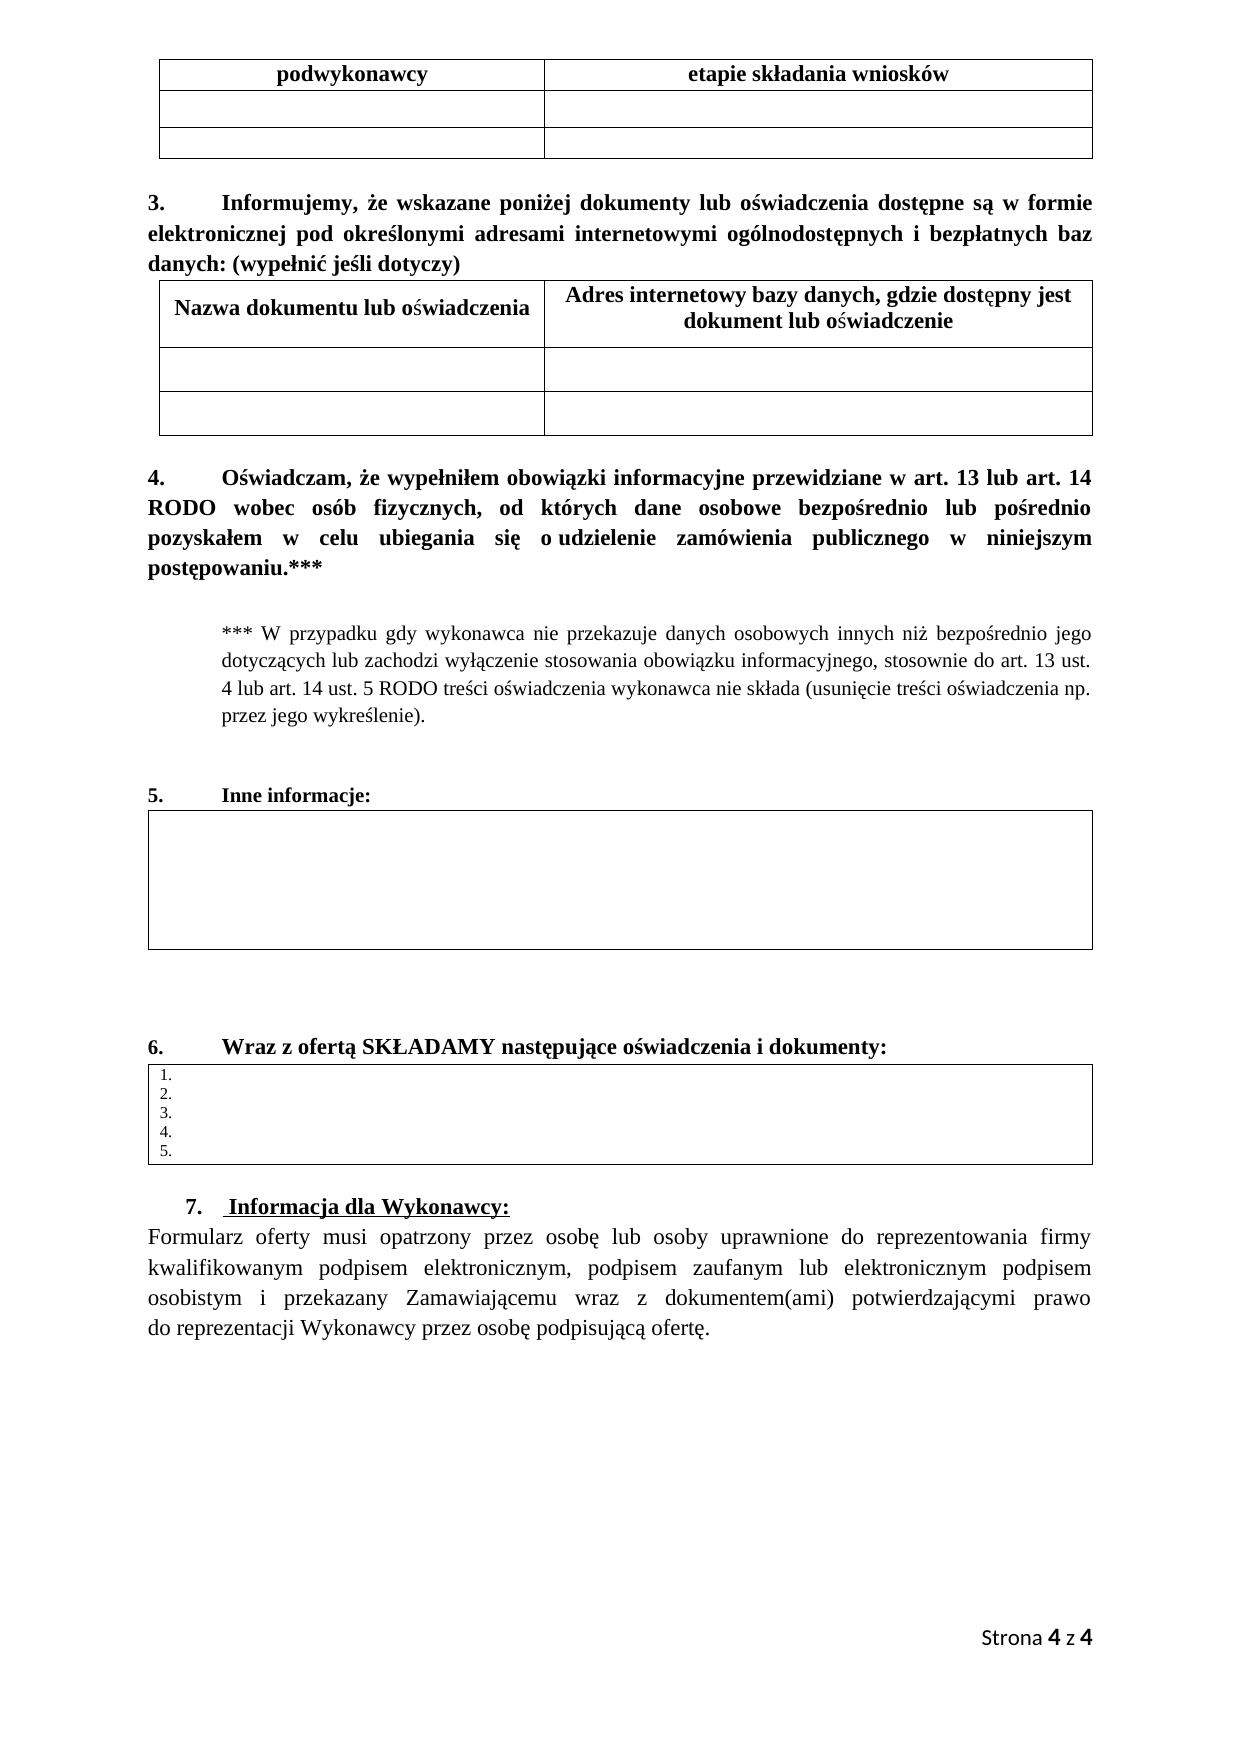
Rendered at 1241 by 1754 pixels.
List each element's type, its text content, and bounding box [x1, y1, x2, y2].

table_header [160, 60, 544, 90]
table_cell [545, 128, 1092, 158]
table_header Nazwa dokumentu lub oświadczenia [160, 281, 544, 347]
list Wraz z ofertą SKŁADAMY następujące oświadczenia i dokumenty: [148, 1033, 1092, 1059]
table_cell [545, 348, 1092, 391]
table_cell [160, 348, 544, 391]
table_cell [160, 392, 544, 435]
table_header Adres internetowy bazy danych, gdzie dostępny jest dokument lub oświadczenie [545, 281, 1092, 347]
table_cell [160, 91, 544, 127]
text *** W przypadku gdy wykonawca nie przekazuje danych osobowych innych niż bezpośrednio jego dotyczących lub zachodzi wyłączenie stosowania obowiązku informacyjnego, stosownie do art. 13 ust. 4 lub art. 14 ust. 5 RODO treści oświadczenia wykonawca nie składa (usunięcie treści oświadczenia np. przez jego wykreślenie). [221, 621, 1092, 727]
list Informacja dla Wykonawcy: [185, 1193, 1092, 1219]
table_cell [545, 91, 1092, 127]
table_cell [160, 128, 544, 158]
text Formularz oferty musi opatrzony przez osobę lub osoby uprawnione do reprezentowania firmy kwalifikowanym podpisem elektronicznym, podpisem zaufanym lub elektronicznym podpisem osobistym i przekazany Zamawiającemu wraz z dokumentem(ami) potwierdzającymi prawo do reprezentacji Wykonawcy przez osobę podpisującą ofertę. [148, 1223, 1092, 1340]
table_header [545, 60, 1092, 90]
table_header [149, 811, 1092, 949]
list Inne informacje: [148, 783, 1092, 807]
table_cell [545, 392, 1092, 435]
table_header 1. 2. 3. 4. 5. [149, 1065, 1092, 1164]
list Informujemy, że wskazane poniżej dokumenty lub oświadczenia dostępne są w formie elektronicznej pod określonymi adresami internetowymi ogólnodostępnych i bezpłatnych baz danych: (wypełnić jeśli dotyczy) [148, 189, 1092, 276]
list Oświadczam, że wypełniłem obowiązki informacyjne przewidziane w art. 13 lub art. 14 RODO wobec osób fizycznych, od których dane osobowe bezpośrednio lub pośrednio pozyskałem w celu ubiegania się o udzielenie zamówienia publicznego w niniejszym postępowaniu.*** [148, 464, 1092, 581]
